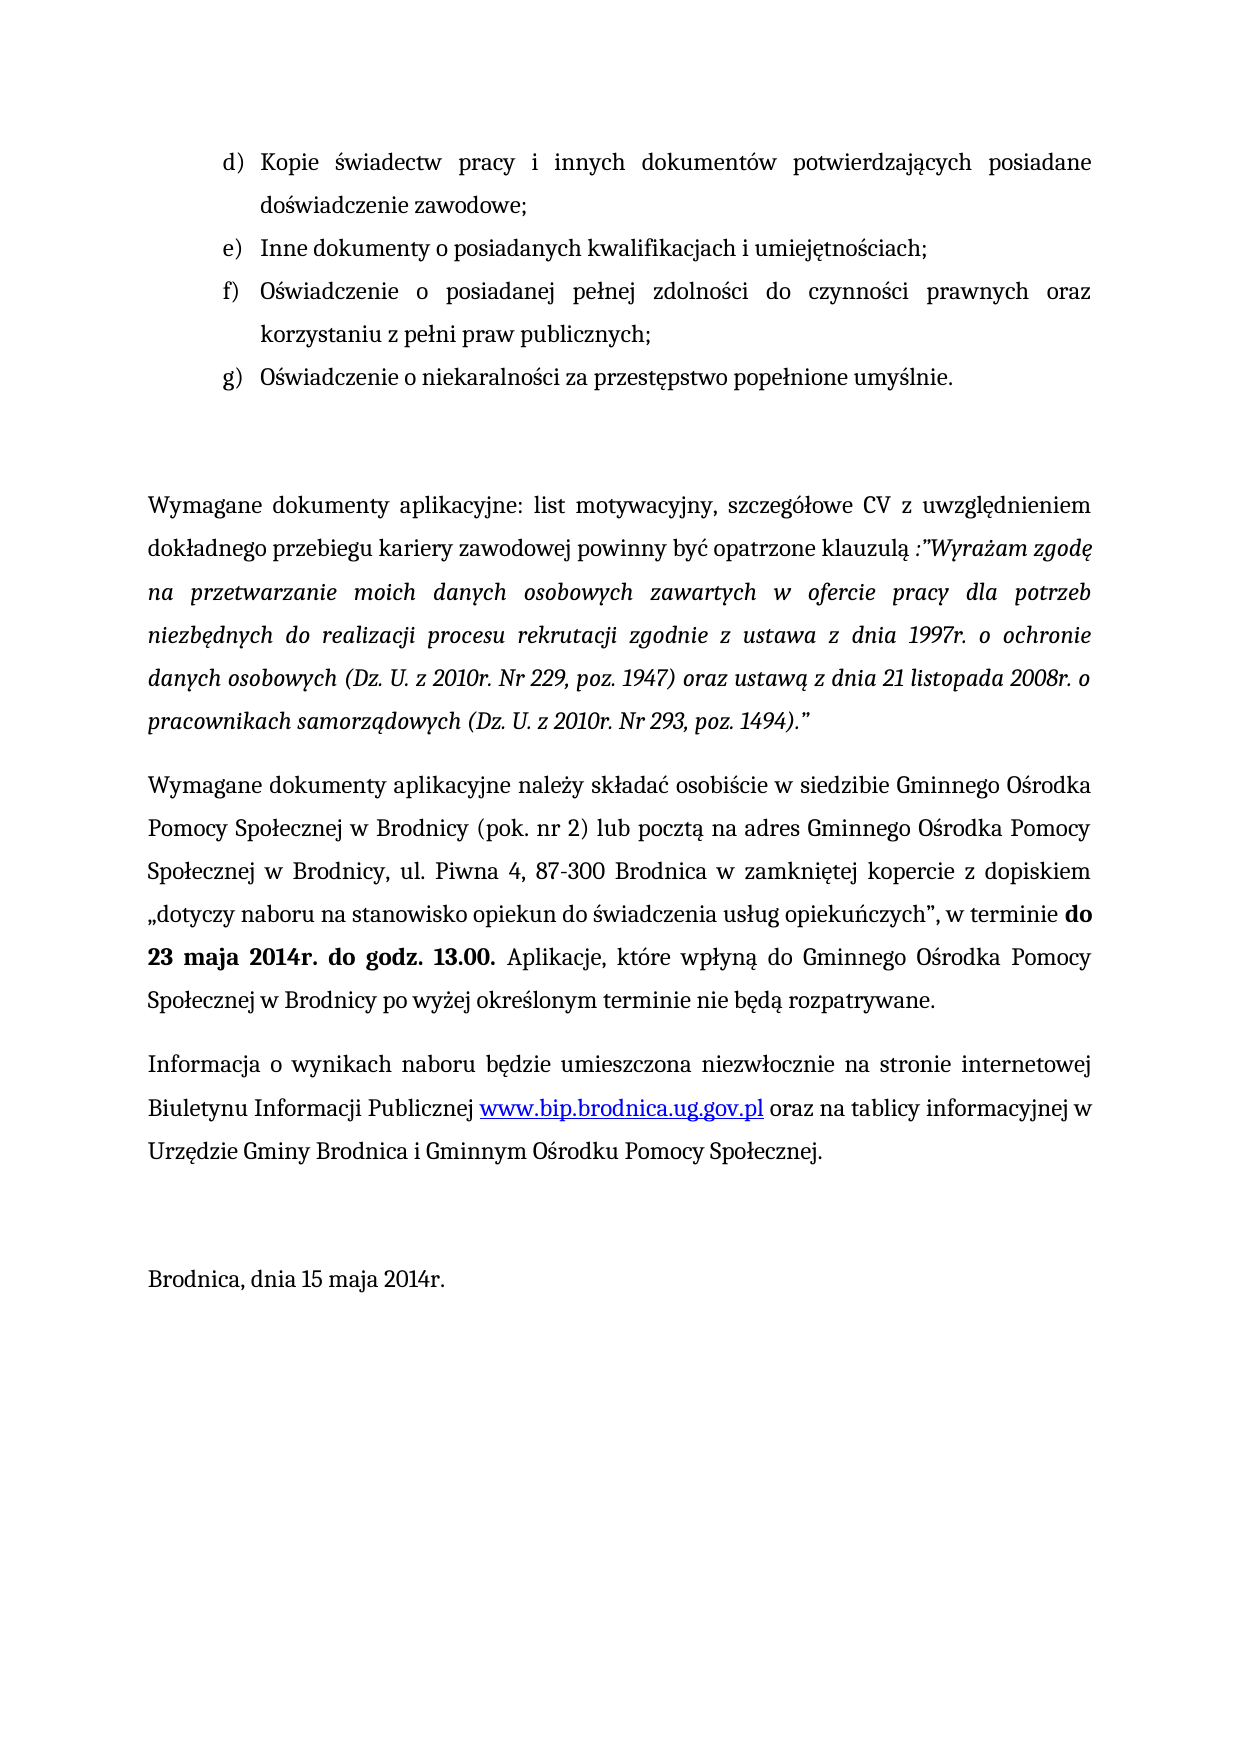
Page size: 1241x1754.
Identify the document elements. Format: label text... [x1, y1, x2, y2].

list Oświadczenie o posiadanej pełnej zdolności do czynności prawnych oraz korzystaniu z pełni praw publicznych; [223, 277, 1092, 349]
list Kopie świadectw pracy i innych dokumentów potwierdzających posiadane doświadczenie zawodowe; [223, 148, 1092, 219]
text Wymagane dokumenty aplikacyjne należy składać osobiście w siedzibie Gminnego Ośrodka Pomocy Społecznej w Brodnicy (pok. nr 2) lub pocztą na adres Gminnego Ośrodka Pomocy Społecznej w Brodnicy, ul. Piwna 4, 87-300 Brodnica w zamkniętej kopercie z dopiskiem „dotyczy naboru na stanowisko opiekun do świadczenia usług opiekuńczych”, w terminie do 23 maja 2014r. do godz. 13.00. Aplikacje, które wpłyną do Gminnego Ośrodka Pomocy Społecznej w Brodnicy po wyżej określonym terminie nie będą rozpatrywane. [148, 771, 1092, 1015]
list Oświadczenie o niekaralności za przestępstwo popełnione umyślnie. [223, 363, 1092, 392]
text Wymagane dokumenty aplikacyjne: list motywacyjny, szczegółowe CV z uwzględnieniem dokładnego przebiegu kariery zawodowej powinny być opatrzone klauzulą :”Wyrażam zgodę na przetwarzanie moich danych osobowych zawartych w ofercie pracy dla potrzeb niezbędnych do realizacji procesu rekrutacji zgodnie z ustawa z dnia 1997r. o ochronie danych osobowych (Dz. U. z 2010r. Nr 229, poz. 1947) oraz ustawą z dnia 21 listopada 2008r. o pracownikach samorządowych (Dz. U. z 2010r. Nr 293, poz. 1494).” [148, 491, 1092, 736]
text Informacja o wynikach naboru będzie umieszczona niezwłocznie na stronie internetowej Biuletynu Informacji Publicznej www.bip.brodnica.ug.gov.pl oraz na tablicy informacyjnej w Urzędzie Gminy Brodnica i Gminnym Ośrodku Pomocy Społecznej. [148, 1050, 1092, 1165]
list Inne dokumenty o posiadanych kwalifikacjach i umiejętnościach; [223, 234, 1092, 263]
text Brodnica, dnia 15 maja 2014r. [148, 1264, 1092, 1293]
